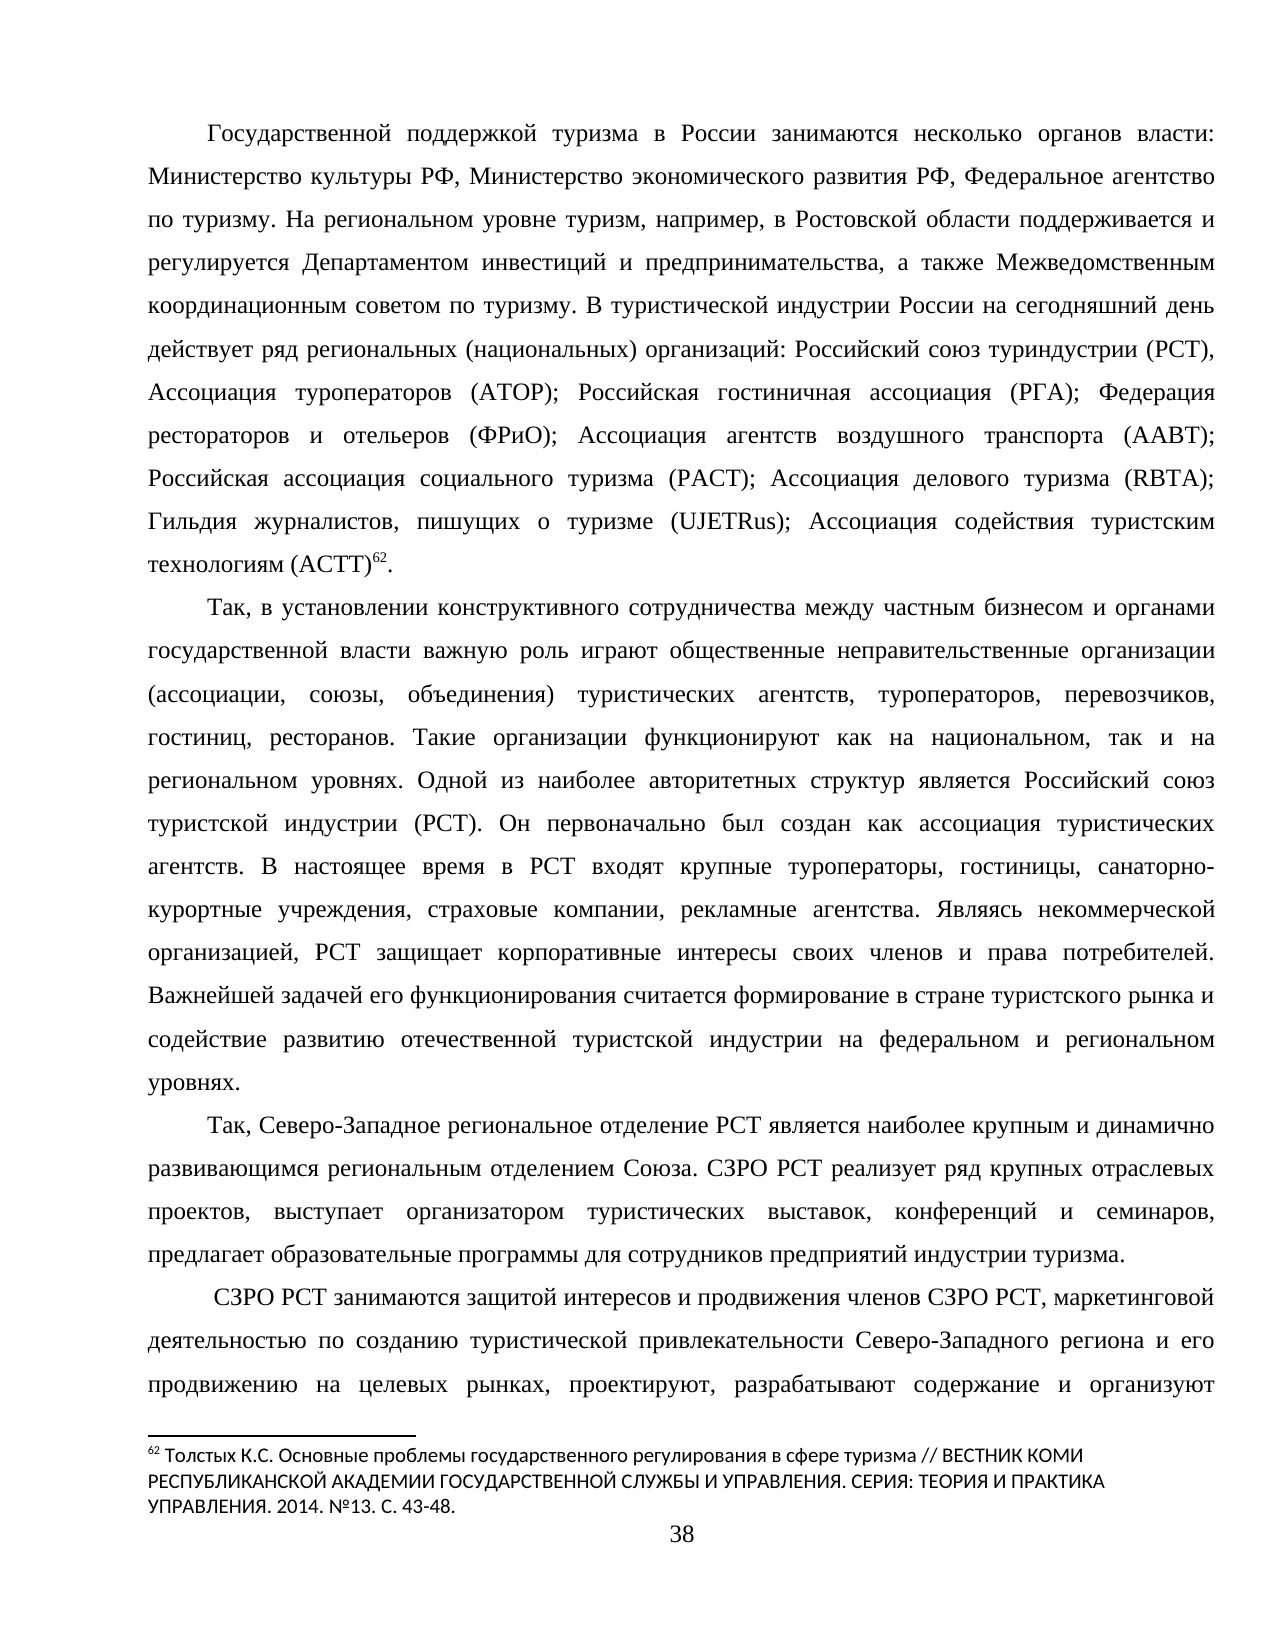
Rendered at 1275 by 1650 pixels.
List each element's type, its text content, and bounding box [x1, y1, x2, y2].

text Государственной поддержкой туризма в России занимаются несколько органов власти: Министерство культуры РФ, Министерство экономического развития РФ, Федеральное агентство по туризму. На региональном уровне туризм, например, в Ростовской области поддерживается и регулируется Департаментом инвестиций и предпринимательства, а также Межведомственным координационным советом по туризму. В туристической индустрии России на сегодняшний день действует ряд региональных (национальных) организаций: Российский союз туриндустрии (РСТ), Ассоциация туроператоров (АТОР); Российская гостиничная ассоциация (РГА); Федерация рестораторов и отельеров (ФРиО); Ассоциация агентств воздушного транспорта (ААВТ); Российская ассоциация социального туризма (РАСТ); Ассоциация делового туризма (RВТА); Гильдия журналистов, пишущих о туризме (UJETRus); Ассоциация содействия туристским технологиям (АСТТ). [148, 118, 1216, 578]
text Так, в установлении конструктивного сотрудничества между частным бизнесом и органами государственной власти важную роль играют общественные неправительственные организации (ассоциации, союзы, объединения) туристических агентств, туроператоров, перевозчиков, гостиниц, ресторанов. Такие организации функционируют как на национальном, так и на региональном уровнях. Одной из наиболее авторитетных структур является Российский союз туристской индустрии (РСТ). Он первоначально был создан как ассоциация туристических агентств. В настоящее время в РСТ входят крупные туроператоры, гостиницы, санаторно-курортные учреждения, страховые компании, рекламные агентства. Являясь некоммерческой организацией, РСТ защищает корпоративные интересы своих членов и права потребителей. Важнейшей задачей его функционирования считается формирование в стране туристского рынка и содействие развитию отечественной туристской индустрии на федеральном и региональном уровнях. [148, 592, 1216, 1096]
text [148, 1282, 1216, 1397]
text Так, Северо-Западное региональное отделение РСТ является наиболее крупным и динамично развивающимся региональным отделением Союза. СЗРО РСТ реализует ряд крупных отраслевых проектов, выступает организатором туристических выставок, конференций и семинаров, предлагает образовательные программы для сотрудников предприятий индустрии туризма. [148, 1110, 1216, 1268]
